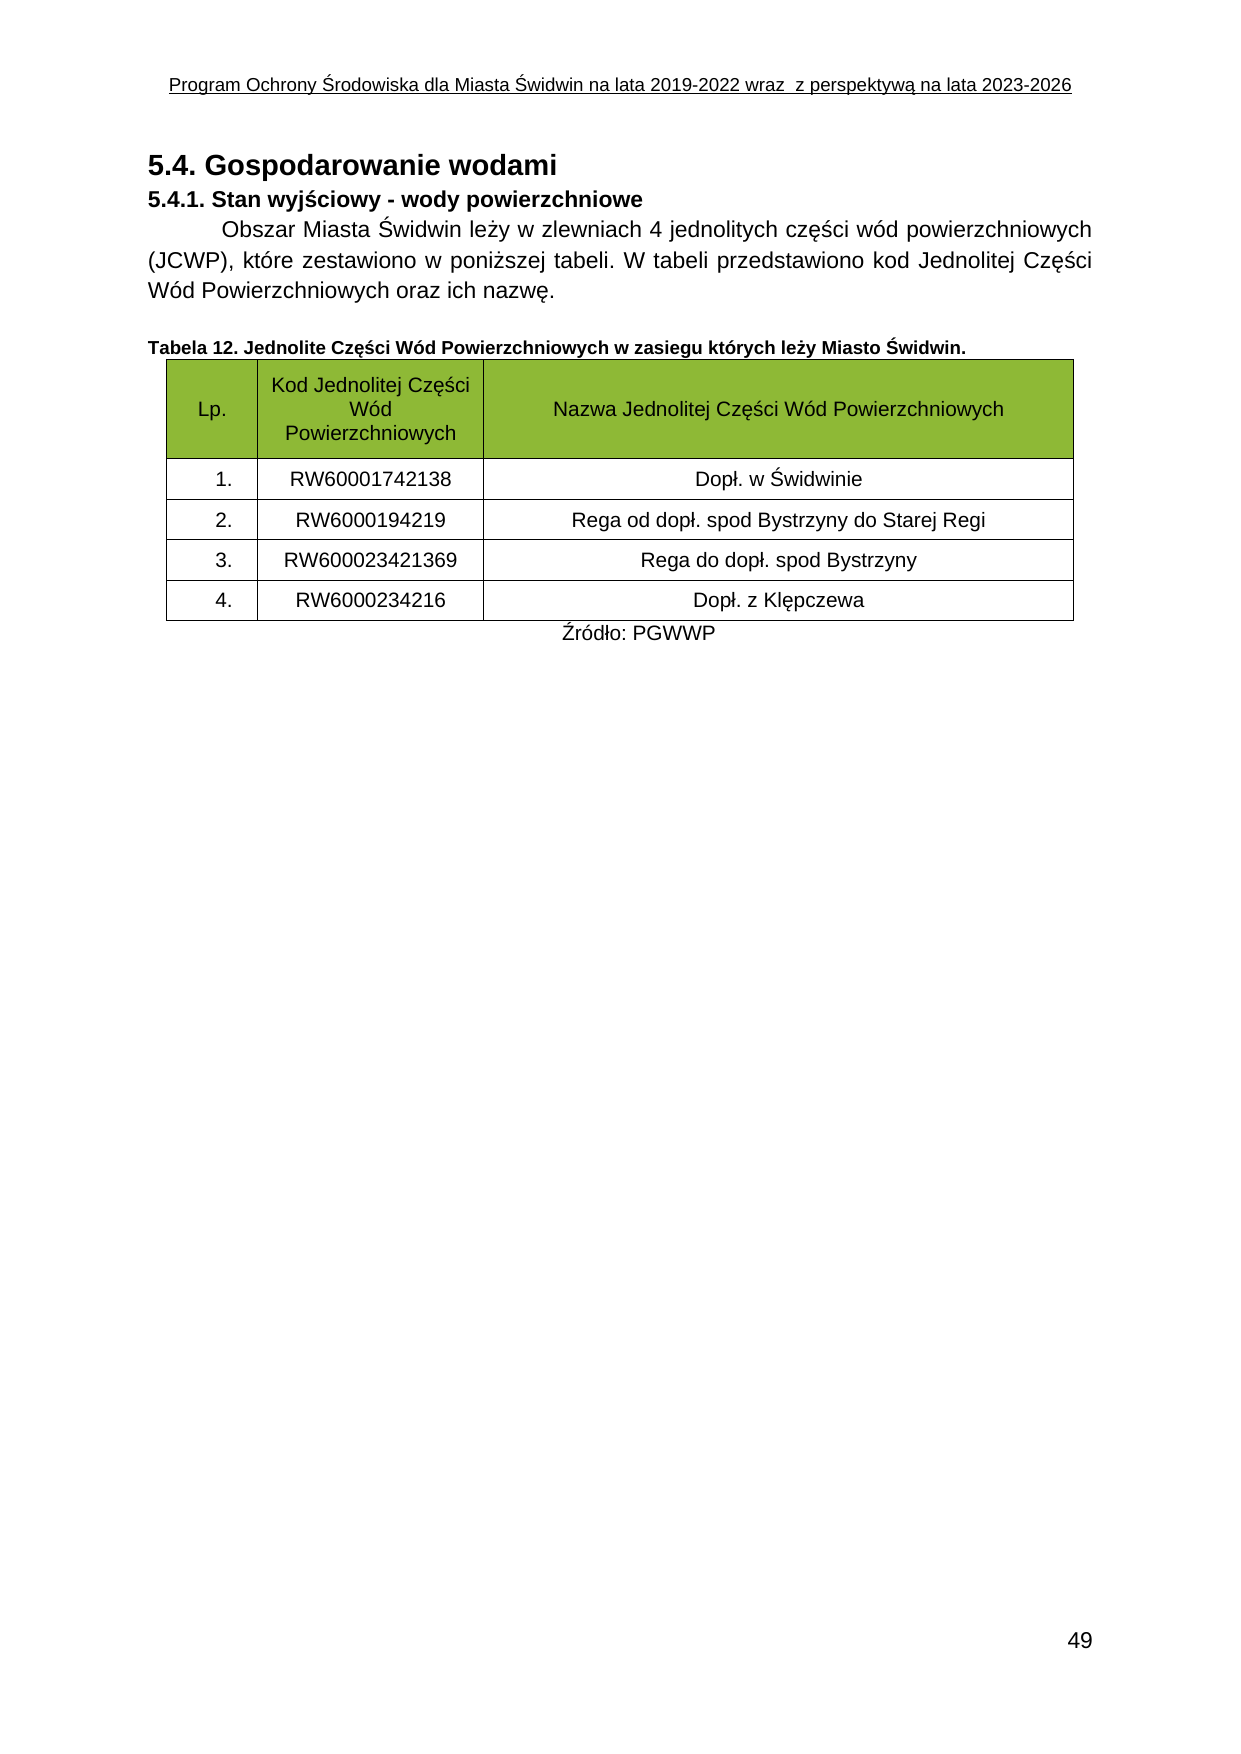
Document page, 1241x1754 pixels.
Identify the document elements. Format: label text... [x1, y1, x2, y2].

table_cell RW6000234216 [258, 581, 483, 620]
text 5.4.1. Stan wyjściowy - wody powierzchniowe [148, 186, 1093, 212]
table_header Kod Jednolitej Części Wód Powierzchniowych [258, 360, 483, 458]
table_cell [167, 581, 257, 620]
table_cell RW600023421369 [258, 540, 483, 579]
subtitle 5.4. Gospodarowanie wodami [148, 148, 1093, 181]
table_cell Rega do dopł. spod Bystrzyny [484, 540, 1073, 579]
table_cell RW60001742138 [258, 459, 483, 499]
text Tabela 12. Jednolite Części Wód Powierzchniowych w zasiegu których leży Miasto Świdwin. [148, 337, 1093, 359]
table_cell Rega od dopł. spod Bystrzyny do Starej Regi [484, 500, 1073, 539]
text Źródło: PGWWP [148, 621, 1093, 645]
table_cell [167, 459, 257, 499]
text Obszar Miasta Świdwin leży w zlewniach 4 jednolitych części wód powierzchniowych (JCWP), które zestawiono w poniższej tabeli. W tabeli przedstawiono kod Jednolitej Części Wód Powierzchniowych oraz ich nazwę. [148, 216, 1093, 303]
table_header Lp. [167, 360, 257, 458]
table_cell Dopł. z Klępczewa [484, 581, 1073, 620]
table_cell [167, 540, 257, 579]
table_cell [167, 500, 257, 539]
table_cell RW6000194219 [258, 500, 483, 539]
table_cell Dopł. w Świdwinie [484, 459, 1073, 499]
table_header Nazwa Jednolitej Części Wód Powierzchniowych [484, 360, 1073, 458]
